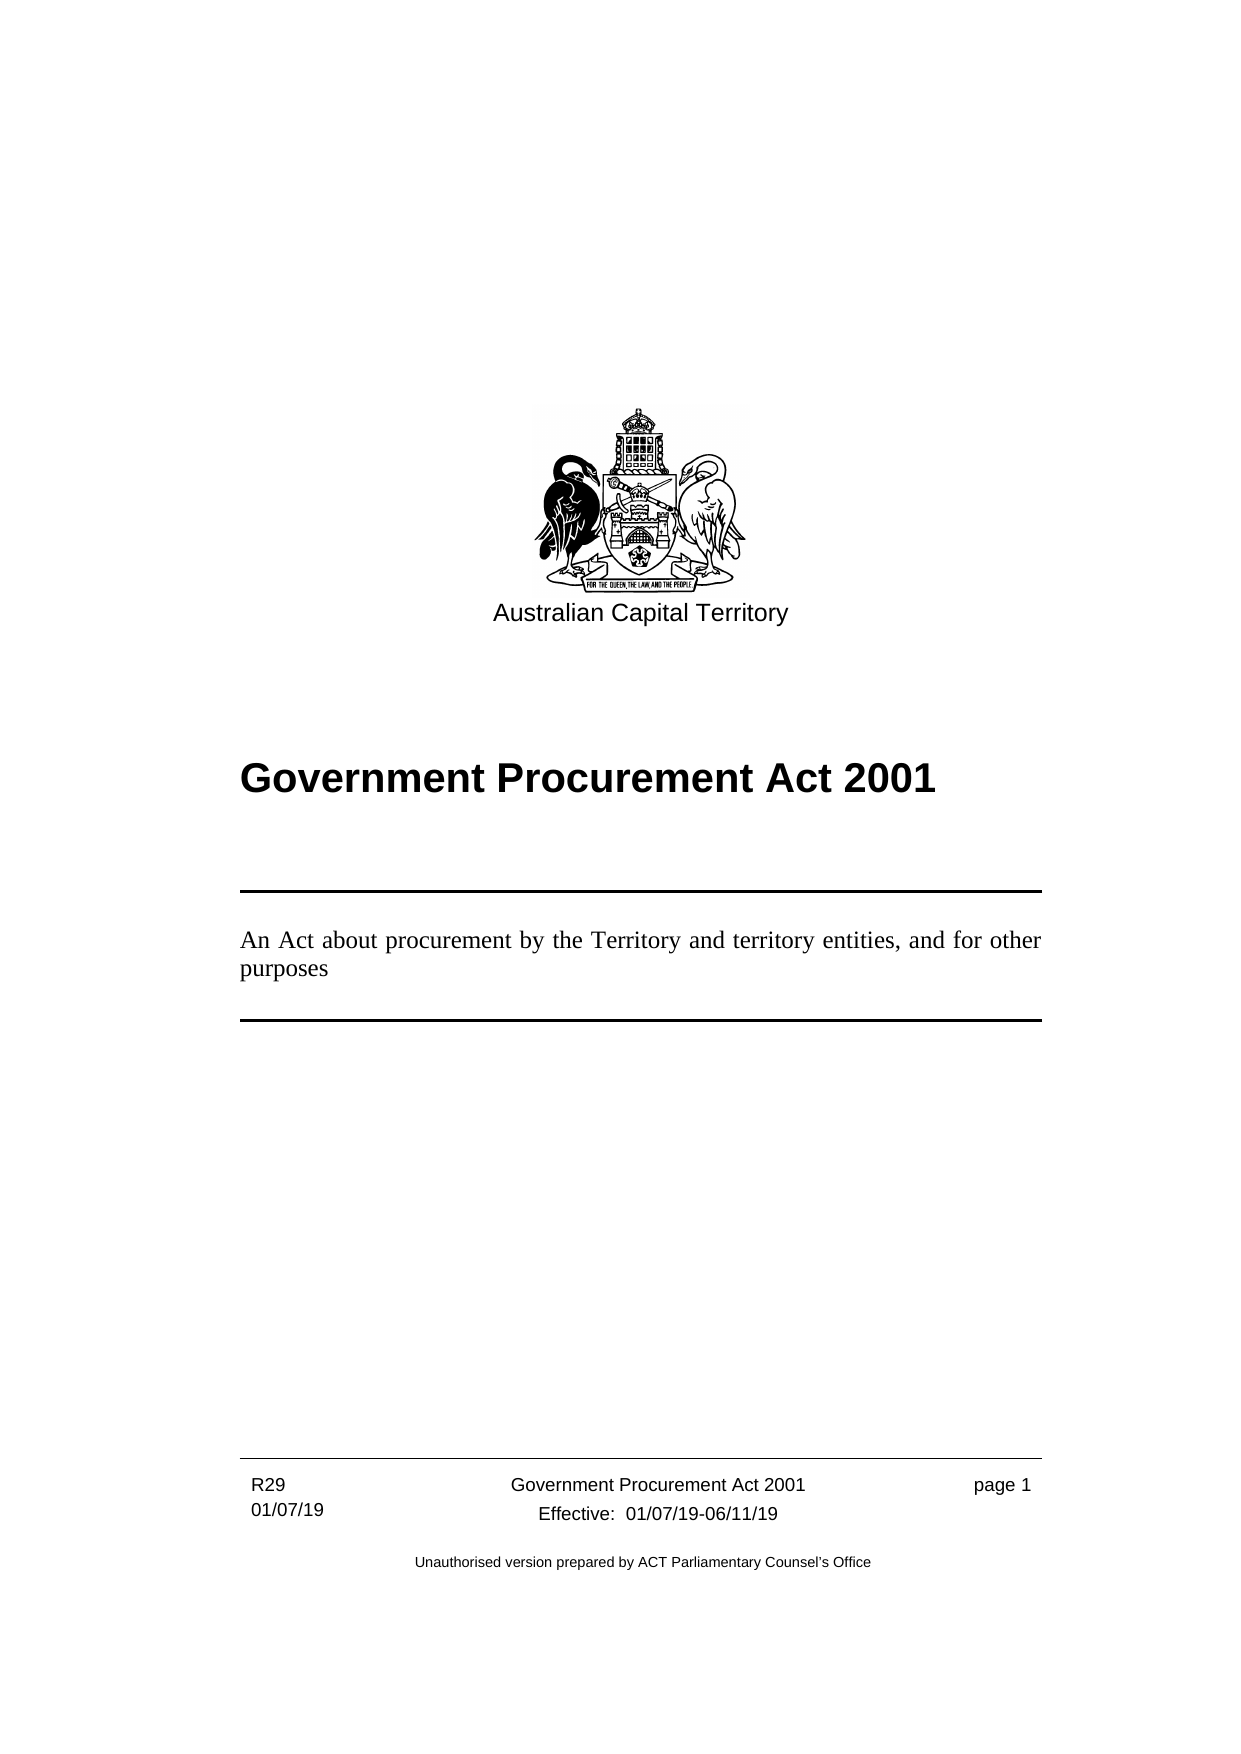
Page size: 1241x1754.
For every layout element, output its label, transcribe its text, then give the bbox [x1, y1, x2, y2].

title An Act about procurement by the Territory and territory entities, and for other purposes [239, 925, 1042, 982]
text Australian Capital Territory [239, 598, 1042, 627]
text Government Procurement Act 2001 [239, 754, 1042, 802]
picture [531, 404, 751, 598]
